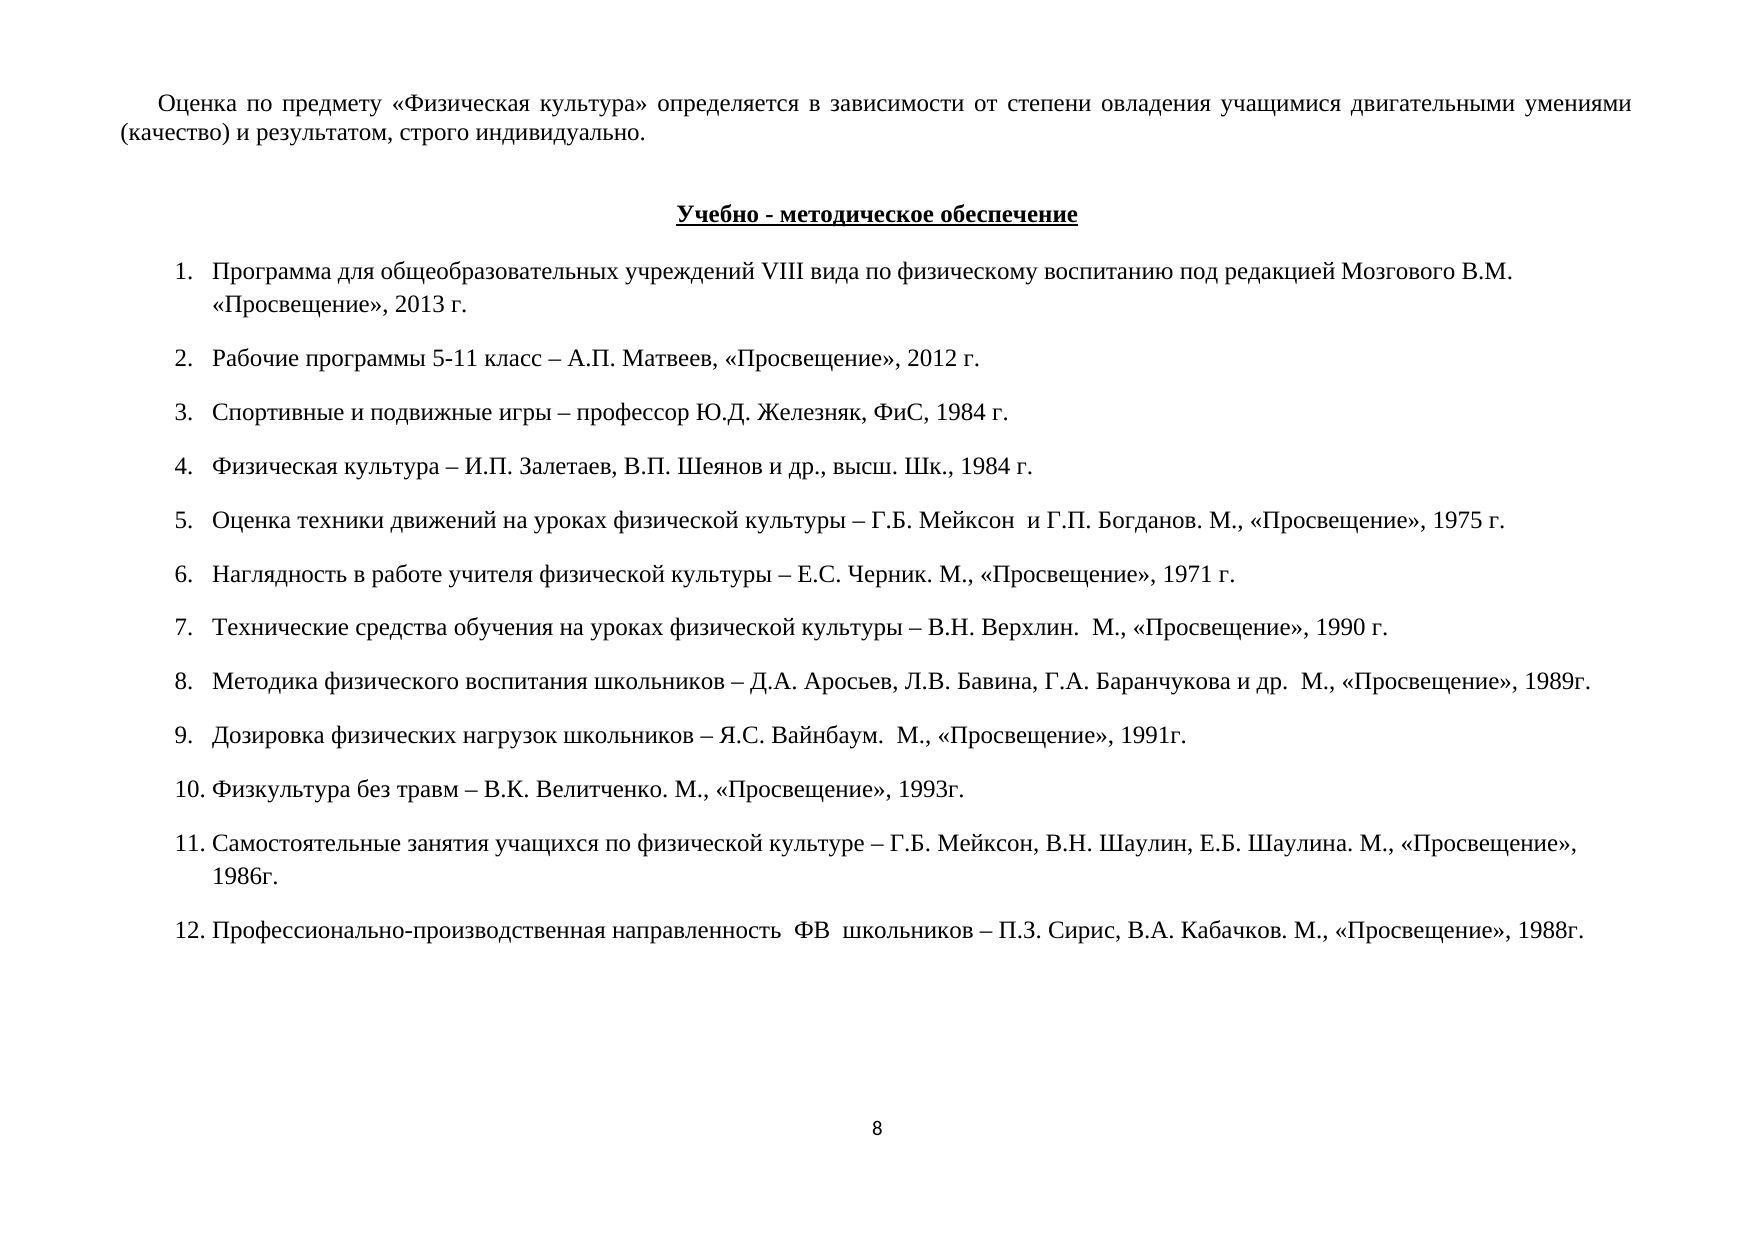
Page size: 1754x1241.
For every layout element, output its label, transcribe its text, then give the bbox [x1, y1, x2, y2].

text Учебно - методическое обеспечение [118, 199, 1636, 228]
list Программа для общеобразовательных учреждений VIII вида по физическому воспитанию под редакцией Мозгового В.М. «Просвещение», 2013 г. [174, 256, 1636, 318]
list Наглядность в работе учителя физической культуры – Е.С. Черник. М., «Просвещение», 1971 г. [174, 559, 1636, 587]
text Оценка по предмету «Физическая культура» определяется в зависимости от степени овладения учащимися двигательными умениями (качество) и результатом, строго индивидуально. [120, 89, 1634, 146]
list Физическая культура – И.П. Залетаев, В.П. Шеянов и др., высш. Шк., 1984 г. [174, 451, 1636, 480]
list Оценка техники движений на уроках физической культуры – Г.Б. Мейксон и Г.П. Богданов. М., «Просвещение», 1975 г. [174, 505, 1636, 533]
list Дозировка физических нагрузок школьников – Я.С. Вайнбаум. М., «Просвещение», 1991г. [174, 720, 1636, 749]
list Рабочие программы 5-11 класс – А.П. Матвеев, «Просвещение», 2012 г. [174, 343, 1636, 372]
list Самостоятельные занятия учащихся по физической культуре – Г.Б. Мейксон, В.Н. Шаулин, Е.Б. Шаулина. М., «Просвещение», 1986г. [174, 828, 1636, 890]
list Физкультура без травм – В.К. Велитченко. М., «Просвещение», 1993г. [174, 774, 1636, 803]
list Спортивные и подвижные игры – профессор Ю.Д. Железняк, ФиС, 1984 г. [174, 397, 1636, 426]
list Методика физического воспитания школьников – Д.А. Аросьев, Л.В. Бавина, Г.А. Баранчукова и др. М., «Просвещение», 1989г. [174, 666, 1636, 695]
list Профессионально-производственная направленность ФВ школьников – П.З. Сирис, В.А. Кабачков. М., «Просвещение», 1988г. [174, 915, 1636, 943]
list Технические средства обучения на уроках физической культуры – В.Н. Верхлин. М., «Просвещение», 1990 г. [174, 612, 1636, 641]
